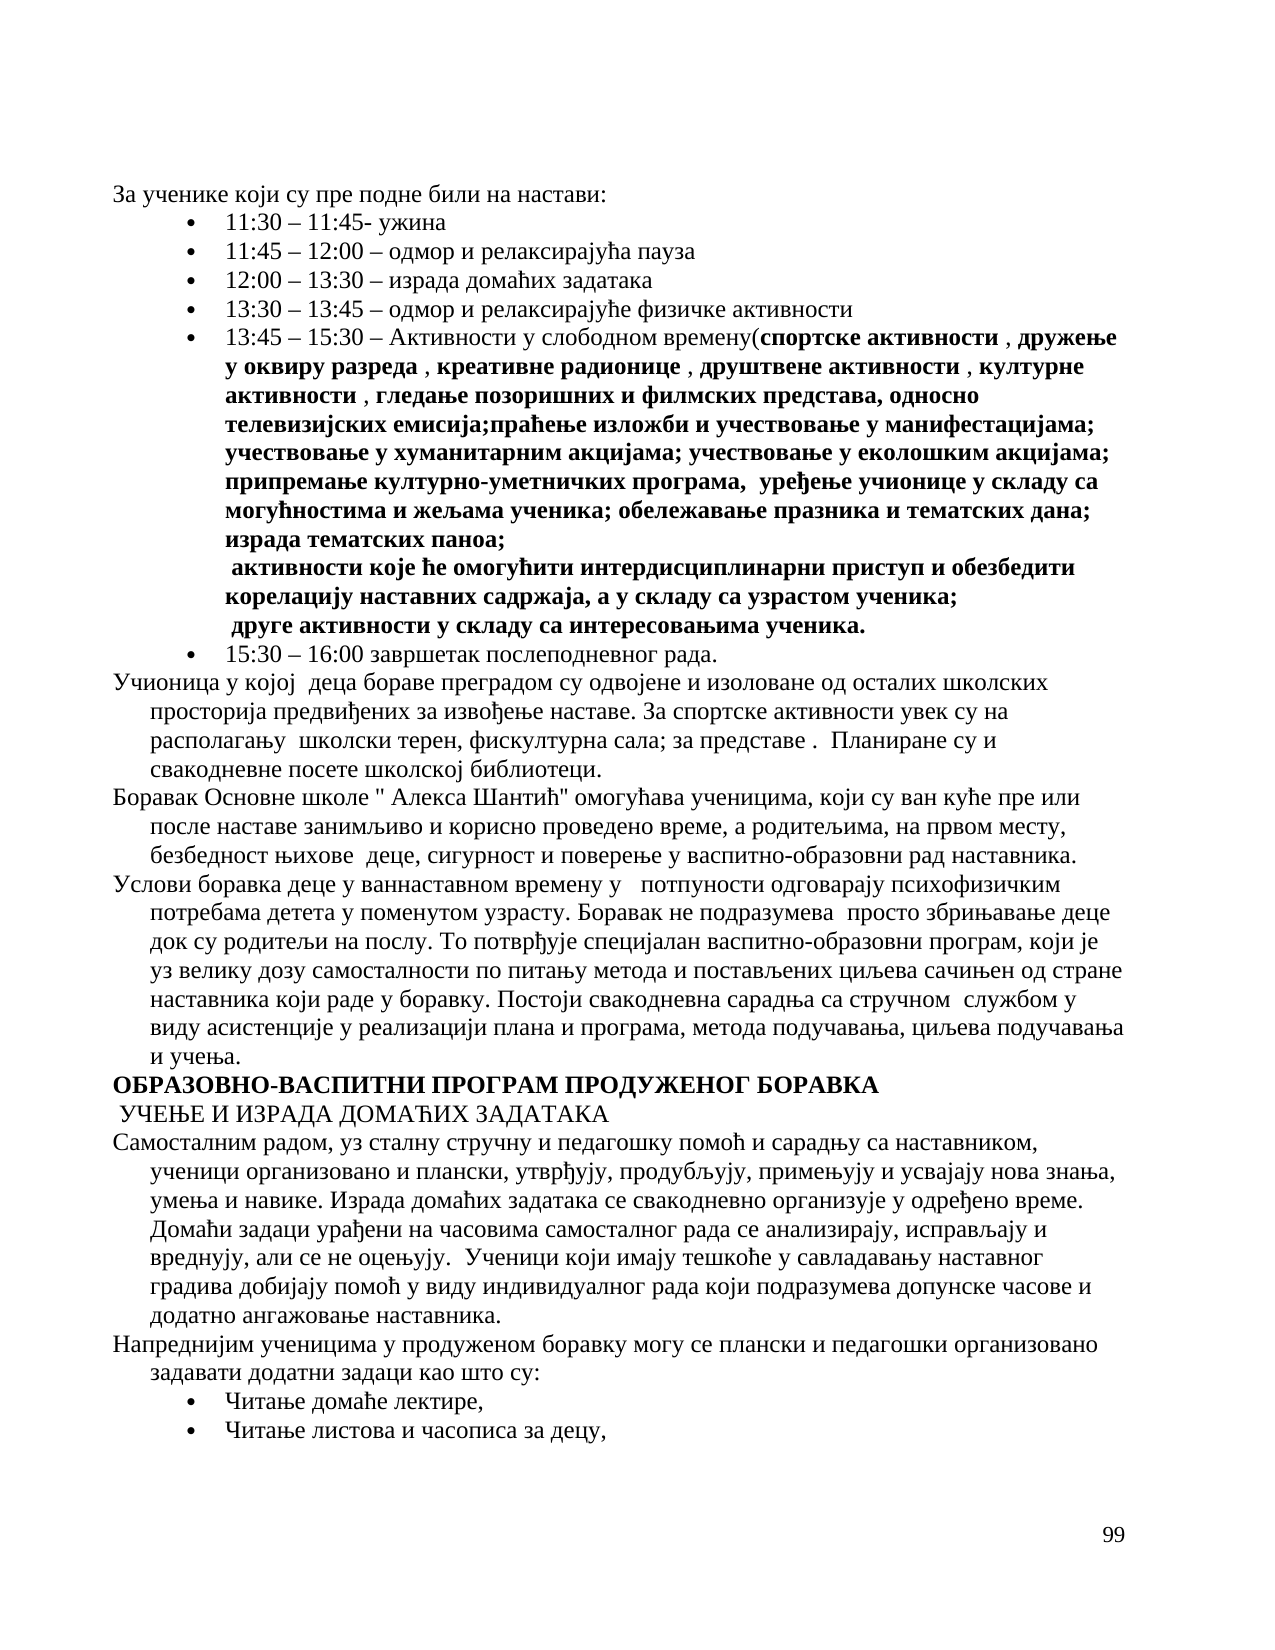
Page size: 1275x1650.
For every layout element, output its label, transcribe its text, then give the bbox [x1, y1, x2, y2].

text Напреднијим ученицима у продуженом боравку могу се плански и педагошки организовано задавати додатни задаци као што су: [112, 1329, 1125, 1386]
list 13:30 – 13:45 – одмор и релаксирајуће физичке активности [187, 294, 1125, 322]
text ОБРАЗОВНО-ВАСПИТНИ ПРОГРАМ ПРОДУЖЕНОГ БОРАВКА [112, 1070, 1125, 1099]
list 11:45 – 12:00 – одмор и релаксирајућа пауза [187, 236, 1125, 265]
list 15:30 – 16:00 завршетак послеподневног рада. [187, 639, 1125, 667]
text За ученике који су пре подне били на настави: [112, 179, 1125, 207]
list Читање домаће лектире, [187, 1386, 1125, 1415]
text Боравак Основне школе '' Алекса Шантић'' омогућава ученицима, који су ван куће пре или после наставе занимљиво и корисно проведено време, а родитељима, на првом месту, безбедност њихове деце, сигурност и поверење у васпитно-образовни рад наставника. [112, 782, 1125, 869]
text Услови боравка деце у ваннаставном времену у потпуности одговарају психофизичким потребама детета у поменутом узрасту. Боравак не подразумева просто збрињавање деце док су родитељи на послу. То потврђује специјалан васпитно-образовни програм, који је уз велику дозу самосталности по питању метода и постављених циљева сачињен од стране наставника који раде у боравку. Постоји свакодневна сарадња са стручном службом у виду асистенције у реализацији плана и програма, метода подучавања, циљева подучавања и учења. [112, 869, 1125, 1070]
list Читање листова и часописа за децу, [187, 1415, 1125, 1444]
text УЧЕЊЕ И ИЗРАДА ДОМАЋИХ ЗАДАТАКА [112, 1099, 1125, 1127]
text Учионицa у којoj деца бораве преградом су одвојене и изоловане од осталих школских просторија предвиђених за извођење наставе. За спортске активности увек су на располагању школски терен, фискултурнa салa; за представе . Планиране су и свакодневне посете школској библиотеци. [112, 667, 1125, 782]
list 13:45 – 15:30 – Активности у слободном времену(спортске активности , дружење у оквиру разреда , креативне радионице , друштвене активности , културне активности , гледање позоришних и филмских представа, односно телевизијских емисија;праћење изложби и учествовање у манифестацијама; учествовање у хуманитарним акцијама; учествовање у еколошким акцијама; припремање културно-уметничких програма, уређење учионице у складу са могућностима и жељама ученика; обележавање празника и тематских дана; израда тематских паноа; активности које ће омогућити интердисциплинарни приступ и обезбедити корелацију наставних садржаја, а у складу са узрастом ученика; друге активности у складу са интересовањима ученика. [187, 322, 1125, 639]
text Самосталним радом, уз сталну стручну и педагошку помоћ и сарадњу са наставником, ученици организовано и плански, утврђују, продубљују, примењују и усвајају нова знања, умења и навике. Израда домаћих задатака се свакодневно организује у одређено време. Домаћи задаци урађени на часовима самосталног рада се анализирају, исправљају и вреднују, али се не оцењују. Ученици који имају тешкоће у савладавању наставног градива добијају помоћ у виду индивидуалног рада који подразумева допунске часове и додатно ангажовање наставника. [112, 1127, 1125, 1329]
list 11:30 – 11:45- ужина [187, 207, 1125, 236]
list 12:00 – 13:30 – израда домаћих задатака [187, 265, 1125, 294]
